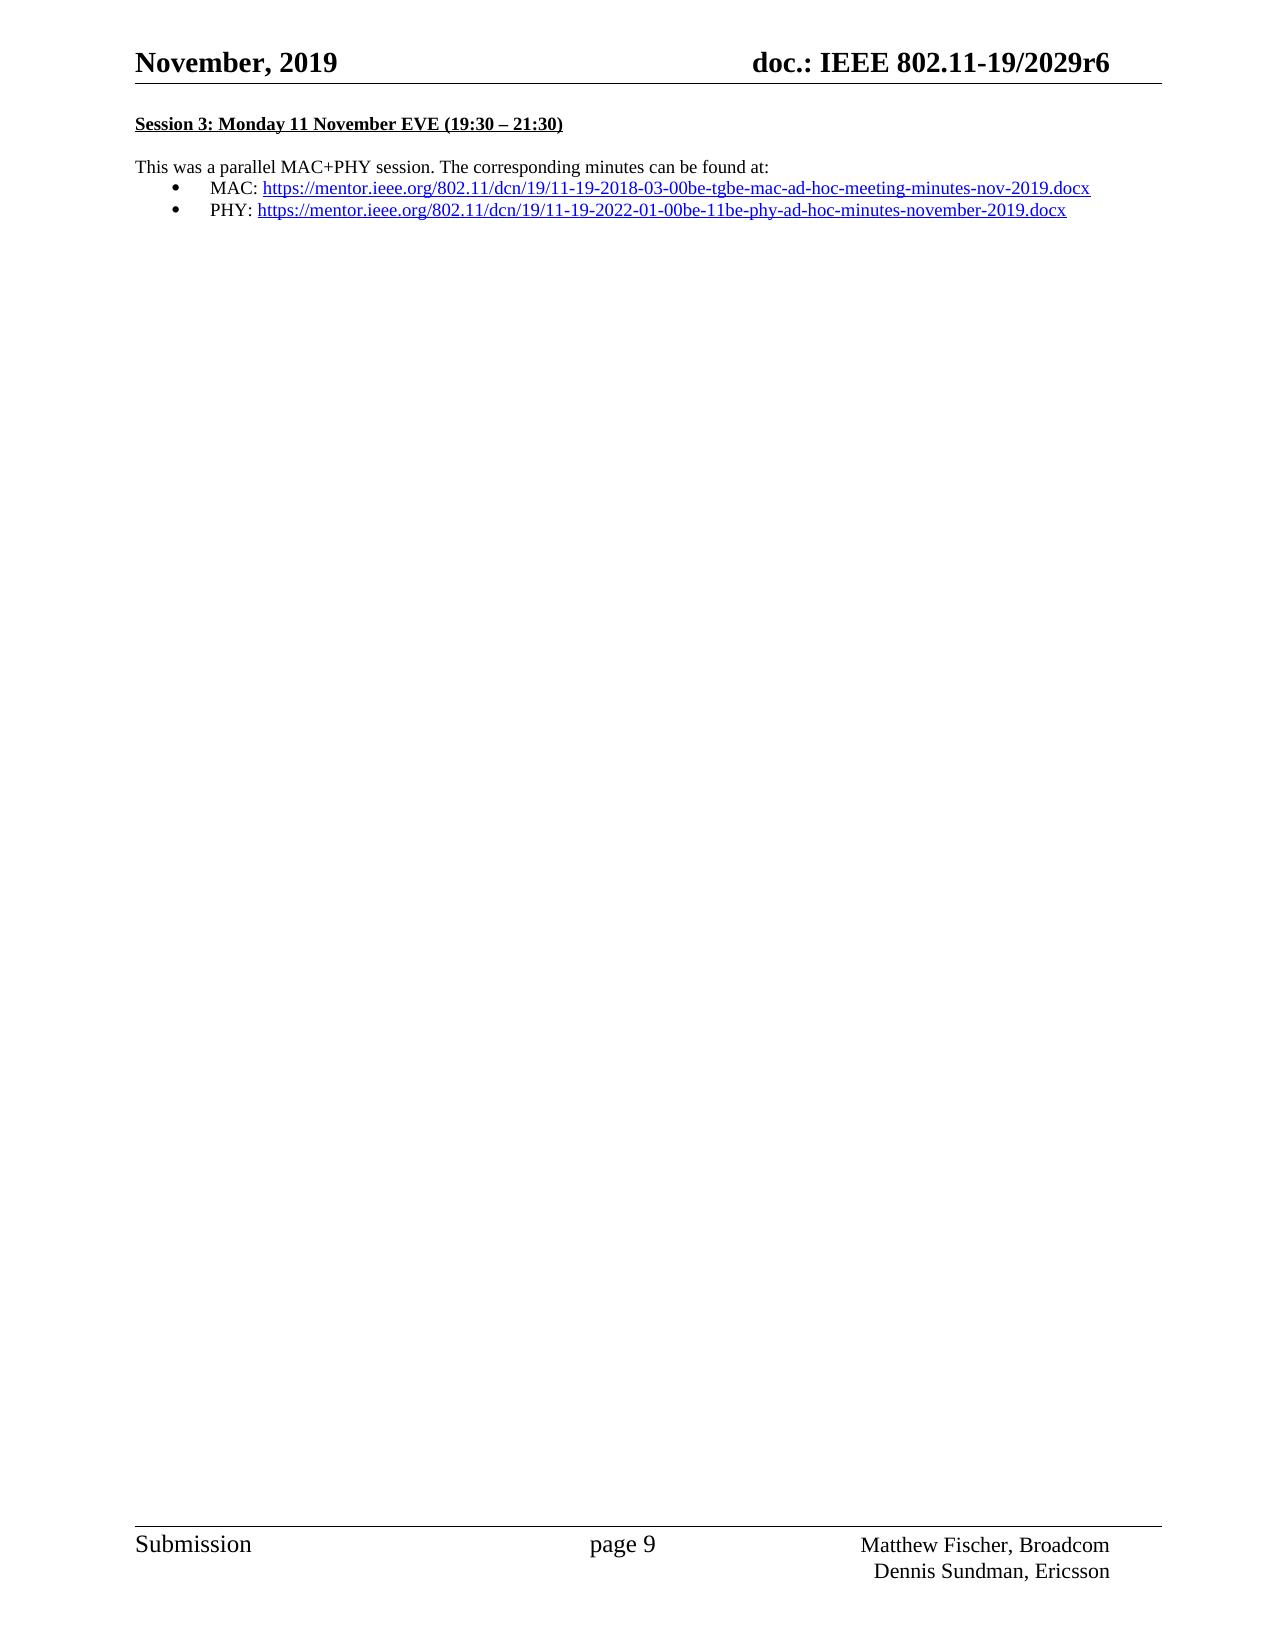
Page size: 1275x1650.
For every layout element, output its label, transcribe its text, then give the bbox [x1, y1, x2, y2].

text Session 3: Monday 11 November EVE (19:30 – 21:30) [135, 112, 1162, 134]
list PHY: https://mentor.ieee.org/802.11/dcn/19/11-19-2022-01-00be-11be-phy-ad-hoc-minutes-november-2019.docx [172, 199, 1162, 220]
text This was a parallel MAC+PHY session. The corresponding minutes can be found at: [135, 156, 1162, 177]
list MAC: https://mentor.ieee.org/802.11/dcn/19/11-19-2018-03-00be-tgbe-mac-ad-hoc-meeting-minutes-nov-2019.docx [172, 177, 1162, 199]
